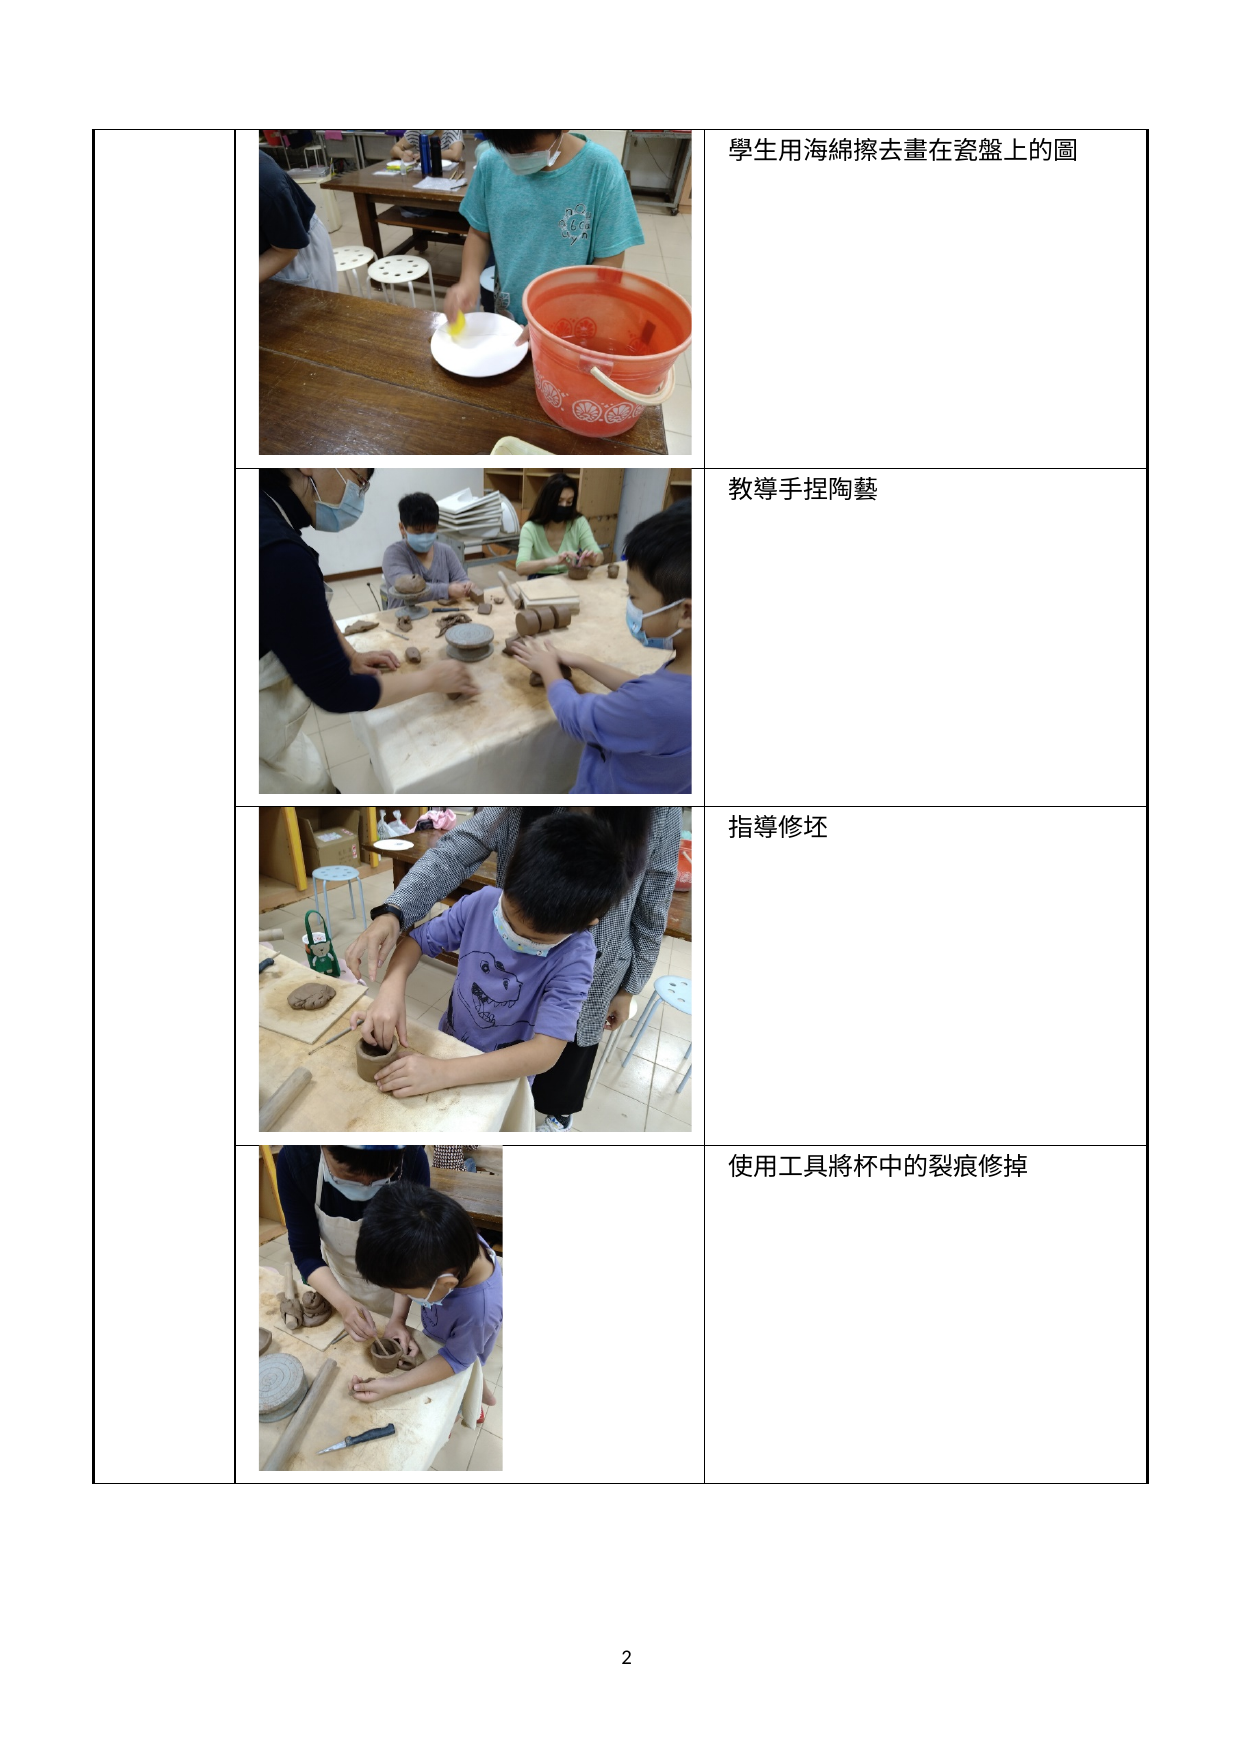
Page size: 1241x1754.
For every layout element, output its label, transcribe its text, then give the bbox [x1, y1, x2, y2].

table_cell [236, 807, 704, 1145]
table_cell 指導修坯 [705, 807, 1146, 1145]
picture [258, 1145, 503, 1471]
table_cell [236, 1146, 704, 1483]
table_cell 學生用海綿擦去畫在瓷盤上的圖 [705, 130, 1146, 468]
table_cell [236, 130, 704, 468]
table_cell 使用工具將杯中的裂痕修掉 [705, 1146, 1146, 1483]
picture [258, 807, 692, 1132]
table_cell 教導手捏陶藝 [705, 469, 1146, 806]
picture [258, 468, 692, 794]
table_cell [236, 469, 704, 806]
picture [258, 130, 692, 455]
